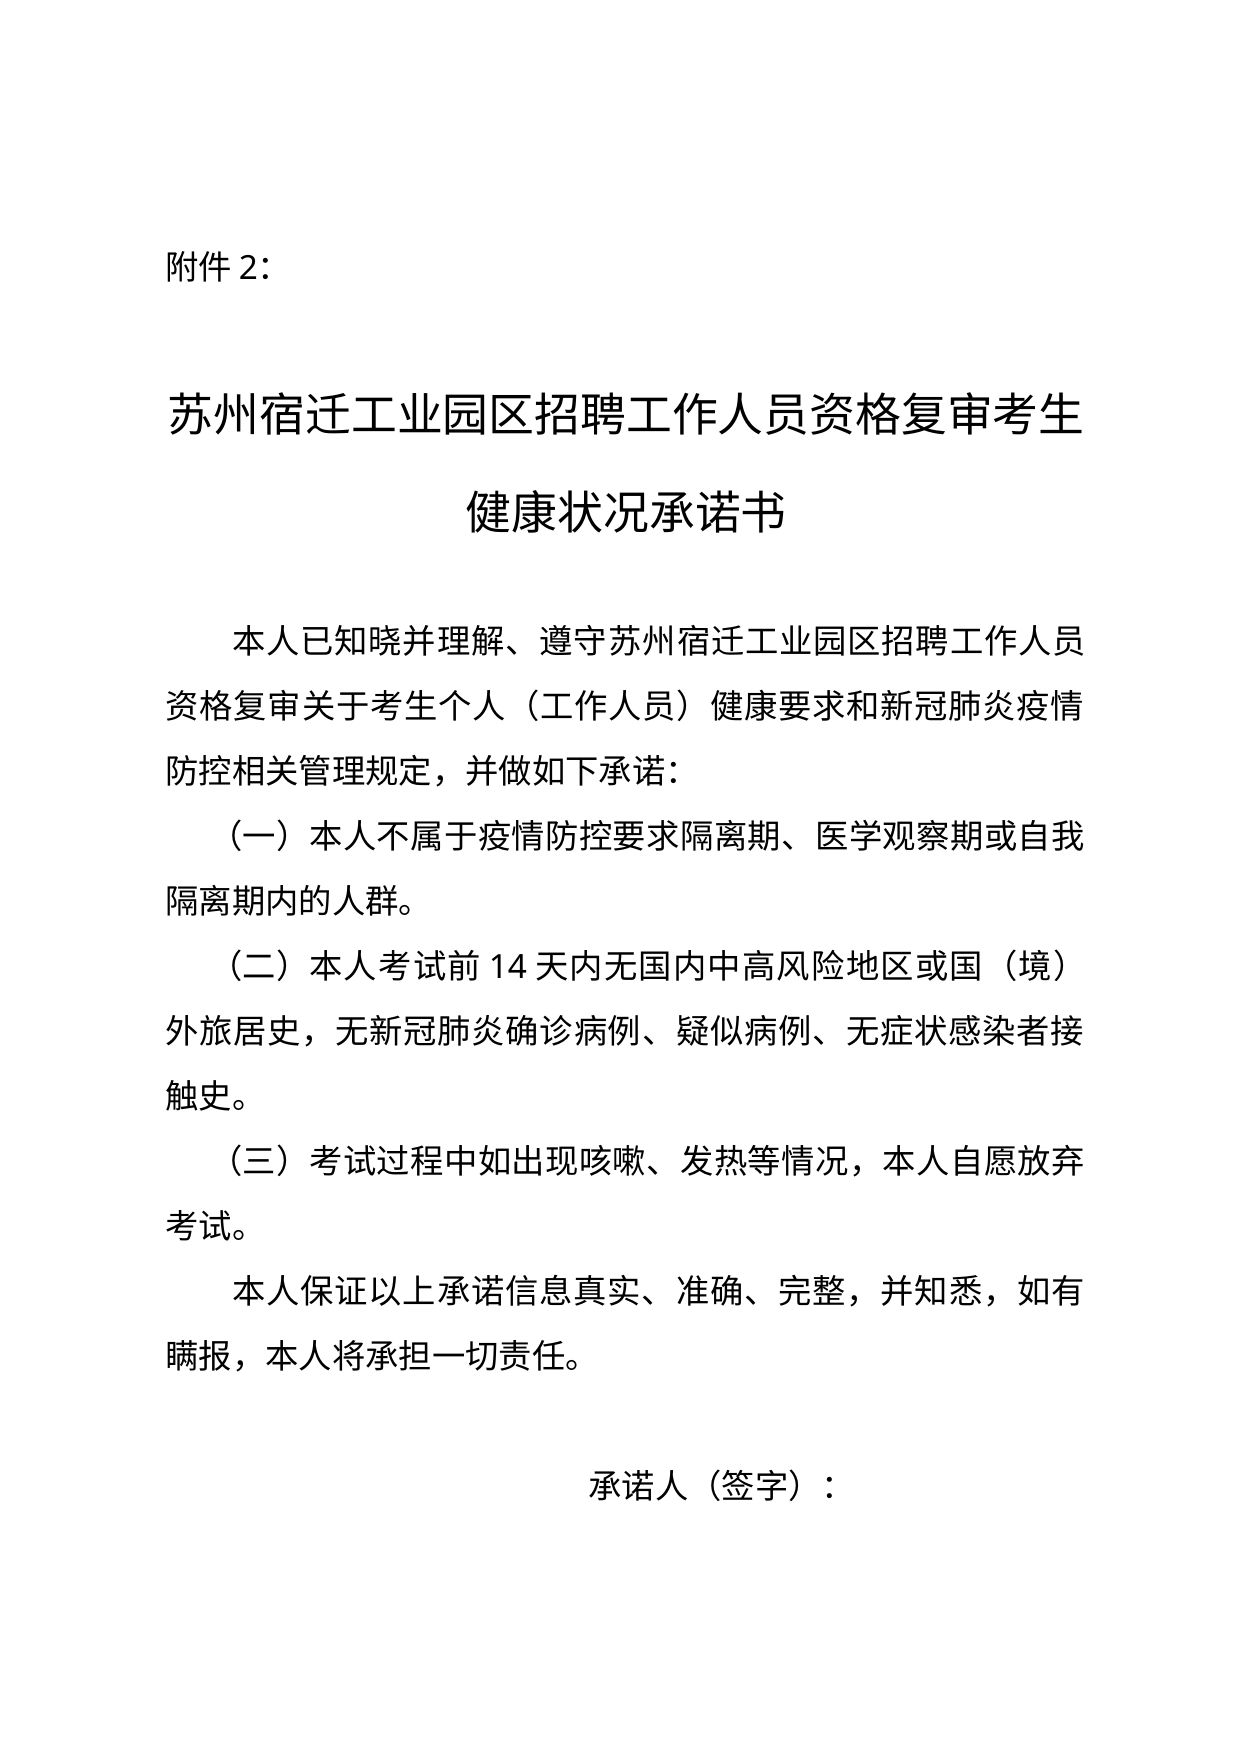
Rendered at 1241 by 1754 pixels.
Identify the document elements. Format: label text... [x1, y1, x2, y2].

list 本人不属于疫情防控要求隔离期、医学观察期或自我隔离期内的人群。 [165, 802, 1087, 932]
text 承诺人（签字）： [472, 1452, 1087, 1517]
text 苏州宿迁工业园区招聘工作人员资格复审考生健康状况承诺书 [165, 363, 1087, 558]
text 本人保证以上承诺信息真实、准确、完整，并知悉，如有瞒报，本人将承担一切责任。 [165, 1257, 1087, 1387]
list 本人考试前14天内无国内中高风险地区或国（境）外旅居史，无新冠肺炎确诊病例、疑似病例、无症状感染者接触史。 [165, 932, 1087, 1127]
text 附件2： [165, 233, 1087, 298]
list 考试过程中如出现咳嗽、发热等情况，本人自愿放弃考试。 [165, 1127, 1087, 1257]
text 本人已知晓并理解、遵守苏州宿迁工业园区招聘工作人员资格复审关于考生个人（工作人员）健康要求和新冠肺炎疫情防控相关管理规定，并做如下承诺： [165, 607, 1087, 802]
